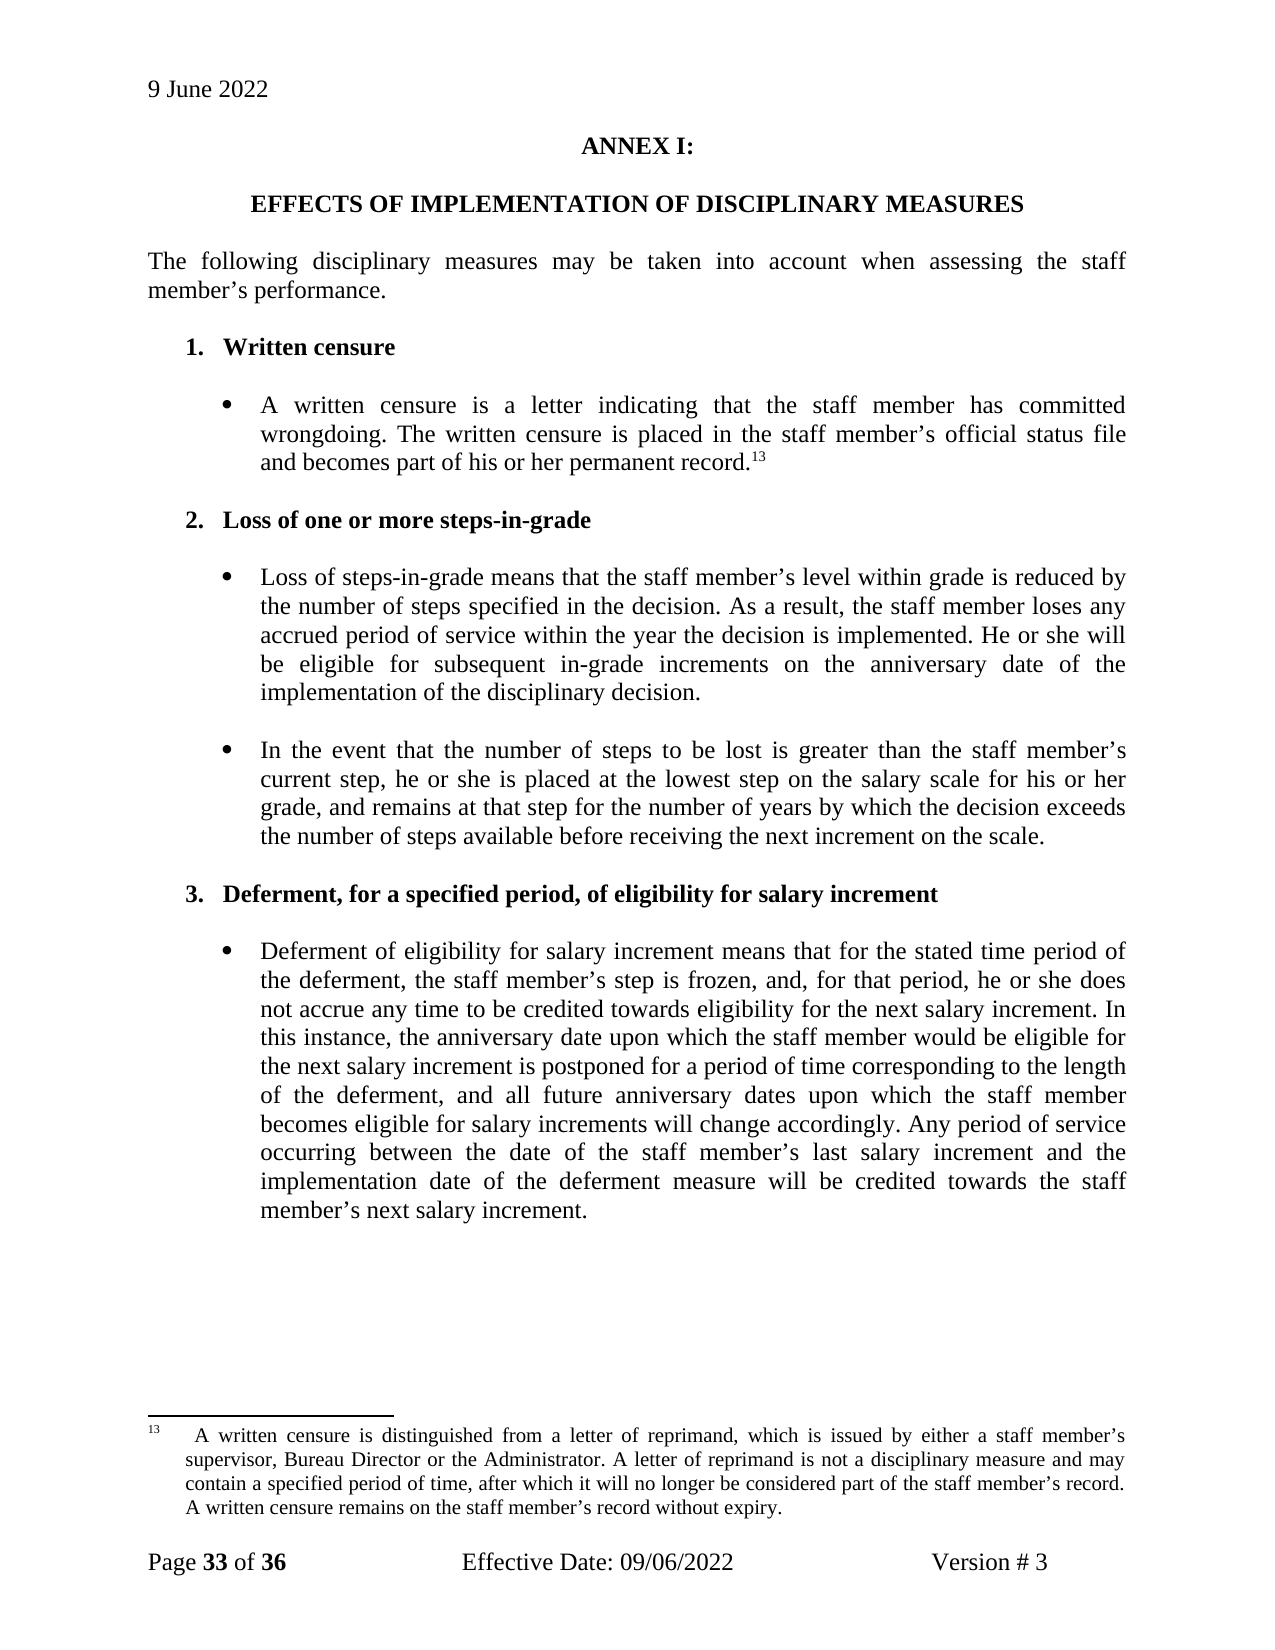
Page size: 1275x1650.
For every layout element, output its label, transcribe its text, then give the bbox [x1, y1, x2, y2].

text EFFECTS OF IMPLEMENTATION OF DISCIPLINARY MEASURES [148, 189, 1127, 217]
text ANNEX I: [148, 131, 1127, 160]
list Loss of one or more steps-in-grade [185, 505, 1127, 534]
list A written censure is a letter indicating that the staff member has committed wrongdoing. The written censure is placed in the staff member’s official status file and becomes part of his or her permanent record. [223, 390, 1127, 476]
list Written censure [185, 332, 1127, 361]
list Deferment, for a specified period, of eligibility for salary increment [185, 879, 1127, 907]
list Loss of steps-in-grade means that the staff member’s level within grade is reduced by the number of steps specified in the decision. As a result, the staff member loses any accrued period of service within the year the decision is implemented. He or she will be eligible for subsequent in-grade increments on the anniversary date of the implementation of the disciplinary decision. [223, 562, 1127, 706]
list Deferment of eligibility for salary increment means that for the stated time period of the deferment, the staff member’s step is frozen, and, for that period, he or she does not accrue any time to be credited towards eligibility for the next salary increment. In this instance, the anniversary date upon which the staff member would be eligible for the next salary increment is postponed for a period of time corresponding to the length of the deferment, and all future anniversary dates upon which the staff member becomes eligible for salary increments will change accordingly. Any period of service occurring between the date of the staff member’s last salary increment and the implementation date of the deferment measure will be credited towards the staff member’s next salary increment. [223, 936, 1127, 1224]
text The following disciplinary measures may be taken into account when assessing the staff member’s performance. [148, 246, 1127, 304]
list In the event that the number of steps to be lost is greater than the staff member’s current step, he or she is placed at the lowest step on the salary scale for his or her grade, and remains at that step for the number of years by which the decision exceeds the number of steps available before receiving the next increment on the scale. [223, 735, 1127, 850]
